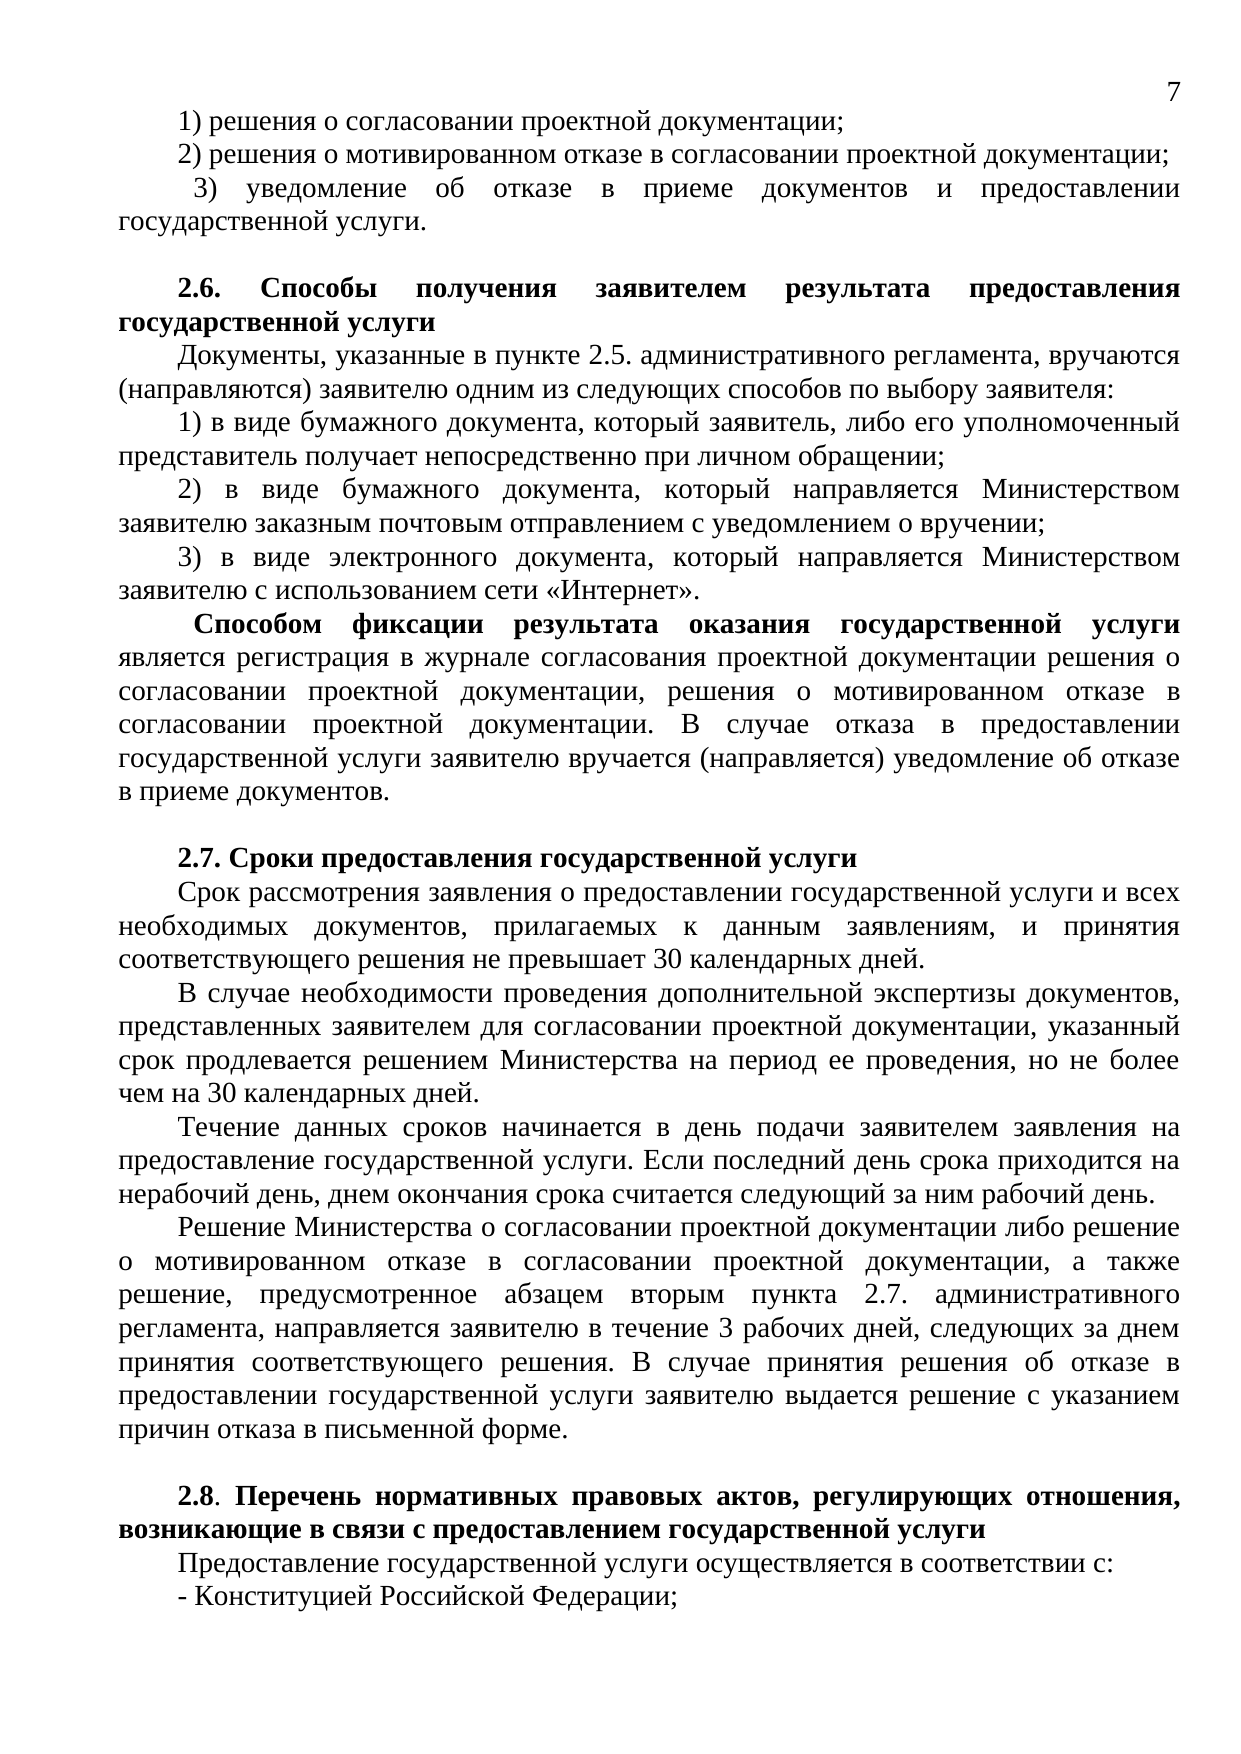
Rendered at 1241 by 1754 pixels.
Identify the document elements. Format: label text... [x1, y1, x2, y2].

text Решение Министерства о согласовании проектной документации либо решение о мотивированном отказе в согласовании проектной документации, а также решение, предусмотренное абзацем вторым пункта 2.7. административного регламента, направляется заявителю в течение 3 рабочих дней, следующих за днем принятия соответствующего решения. В случае принятия решения об отказе в предоставлении государственной услуги заявителю выдается решение с указанием причин отказа в письменной форме. [118, 1209, 1181, 1444]
text 2.6. Способы получения заявителем результата предоставления государственной услуги [118, 270, 1181, 337]
text 1) в виде бумажного документа, который заявитель, либо его уполномоченный представитель получает непосредственно при личном обращении; [118, 404, 1181, 472]
text 3) уведомление об отказе в приеме документов и предоставлении государственной услуги. [118, 170, 1181, 237]
text В случае необходимости проведения дополнительной экспертизы документов, представленных заявителем для согласовании проектной документации, указанный срок продлевается решением Министерства на период ее проведения, но не более чем на 30 календарных дней. [118, 975, 1181, 1109]
text Срок рассмотрения заявления о предоставлении государственной услуги и всех необходимых документов, прилагаемых к данным заявлениям, и принятия соответствующего решения не превышает 30 календарных дней. [118, 874, 1181, 975]
text 2) в виде бумажного документа, который направляется Министерством заявителю заказным почтовым отправлением с уведомлением о вручении; [118, 472, 1181, 539]
text - Конституцией Российской Федерации; [118, 1578, 1181, 1612]
text Документы, указанные в пункте 2.5. административного регламента, вручаются (направляются) заявителю одним из следующих способов по выбору заявителя: [118, 337, 1181, 404]
text 2.7. Сроки предоставления государственной услуги [118, 841, 1181, 874]
text 3) в виде электронного документа, который направляется Министерством заявителю с использованием сети «Интернет». [118, 539, 1181, 606]
text 2) решения о мотивированном отказе в согласовании проектной документации; [118, 136, 1181, 170]
text Предоставление государственной услуги осуществляется в соответствии с: [118, 1545, 1181, 1578]
text Способом фиксации результата оказания государственной услуги является регистрация в журнале согласования проектной документации решения о согласовании проектной документации, решения о мотивированном отказе в согласовании проектной документации. В случае отказа в предоставлении государственной услуги заявителю вручается (направляется) уведомление об отказе в приеме документов. [118, 606, 1181, 807]
text Течение данных сроков начинается в день подачи заявителем заявления на предоставление государственной услуги. Если последний день срока приходится на нерабочий день, днем окончания срока считается следующий за ним рабочий день. [118, 1109, 1181, 1209]
text 2.8. Перечень нормативных правовых актов, регулирующих отношения, возникающие в связи с предоставлением государственной услуги [118, 1478, 1181, 1545]
text 1) решения о согласовании проектной документации; [118, 103, 1181, 136]
